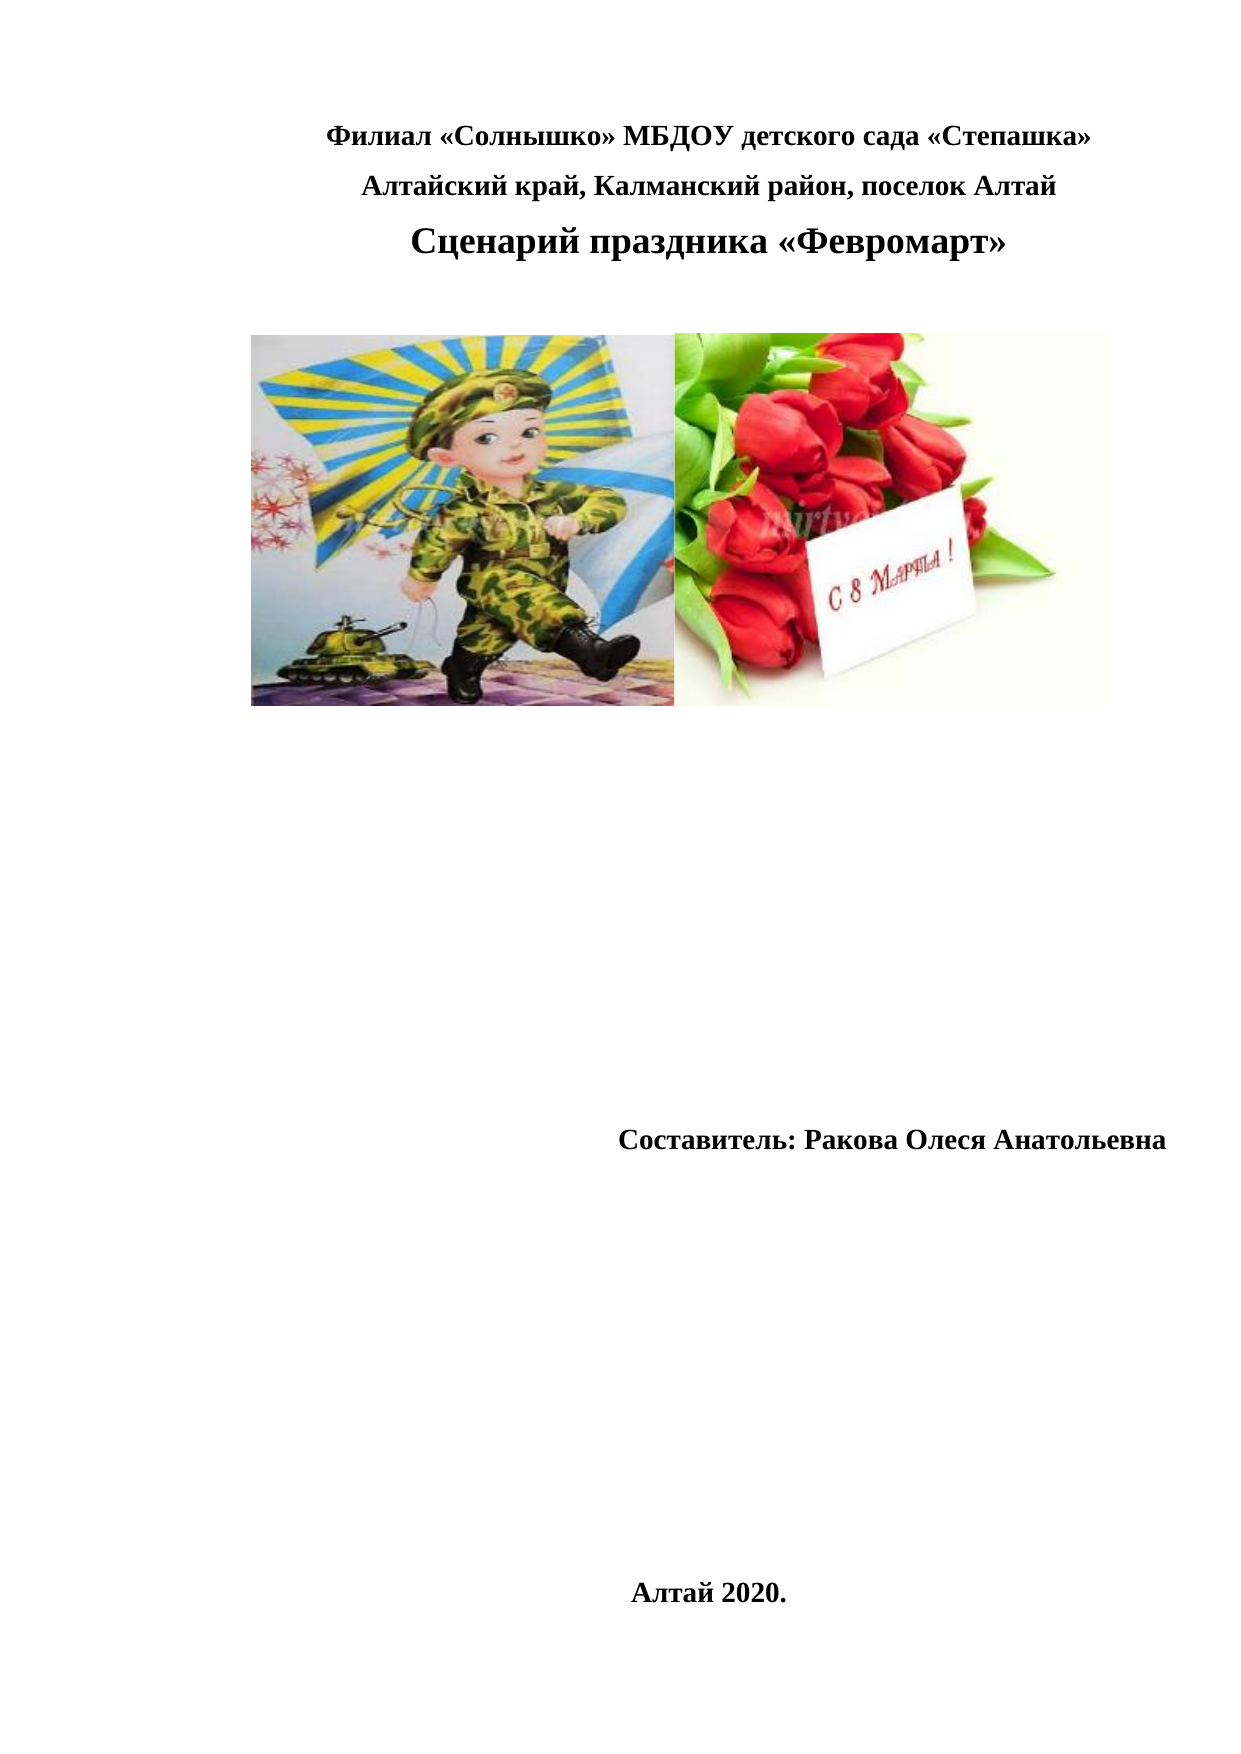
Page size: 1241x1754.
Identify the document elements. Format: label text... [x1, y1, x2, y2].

text Алтай 2020. [177, 1575, 1167, 1609]
text Алтайский край, Калманский район, поселок Алтай [177, 168, 1167, 202]
text Сценарий праздника «Февромарт» [177, 219, 1167, 262]
text Филиал «Солнышко» МБДОУ детского сада «Степашка» [177, 118, 1167, 152]
picture [251, 333, 1108, 706]
text Составитель: Ракова Олеся Анатольевна [177, 1122, 1167, 1156]
